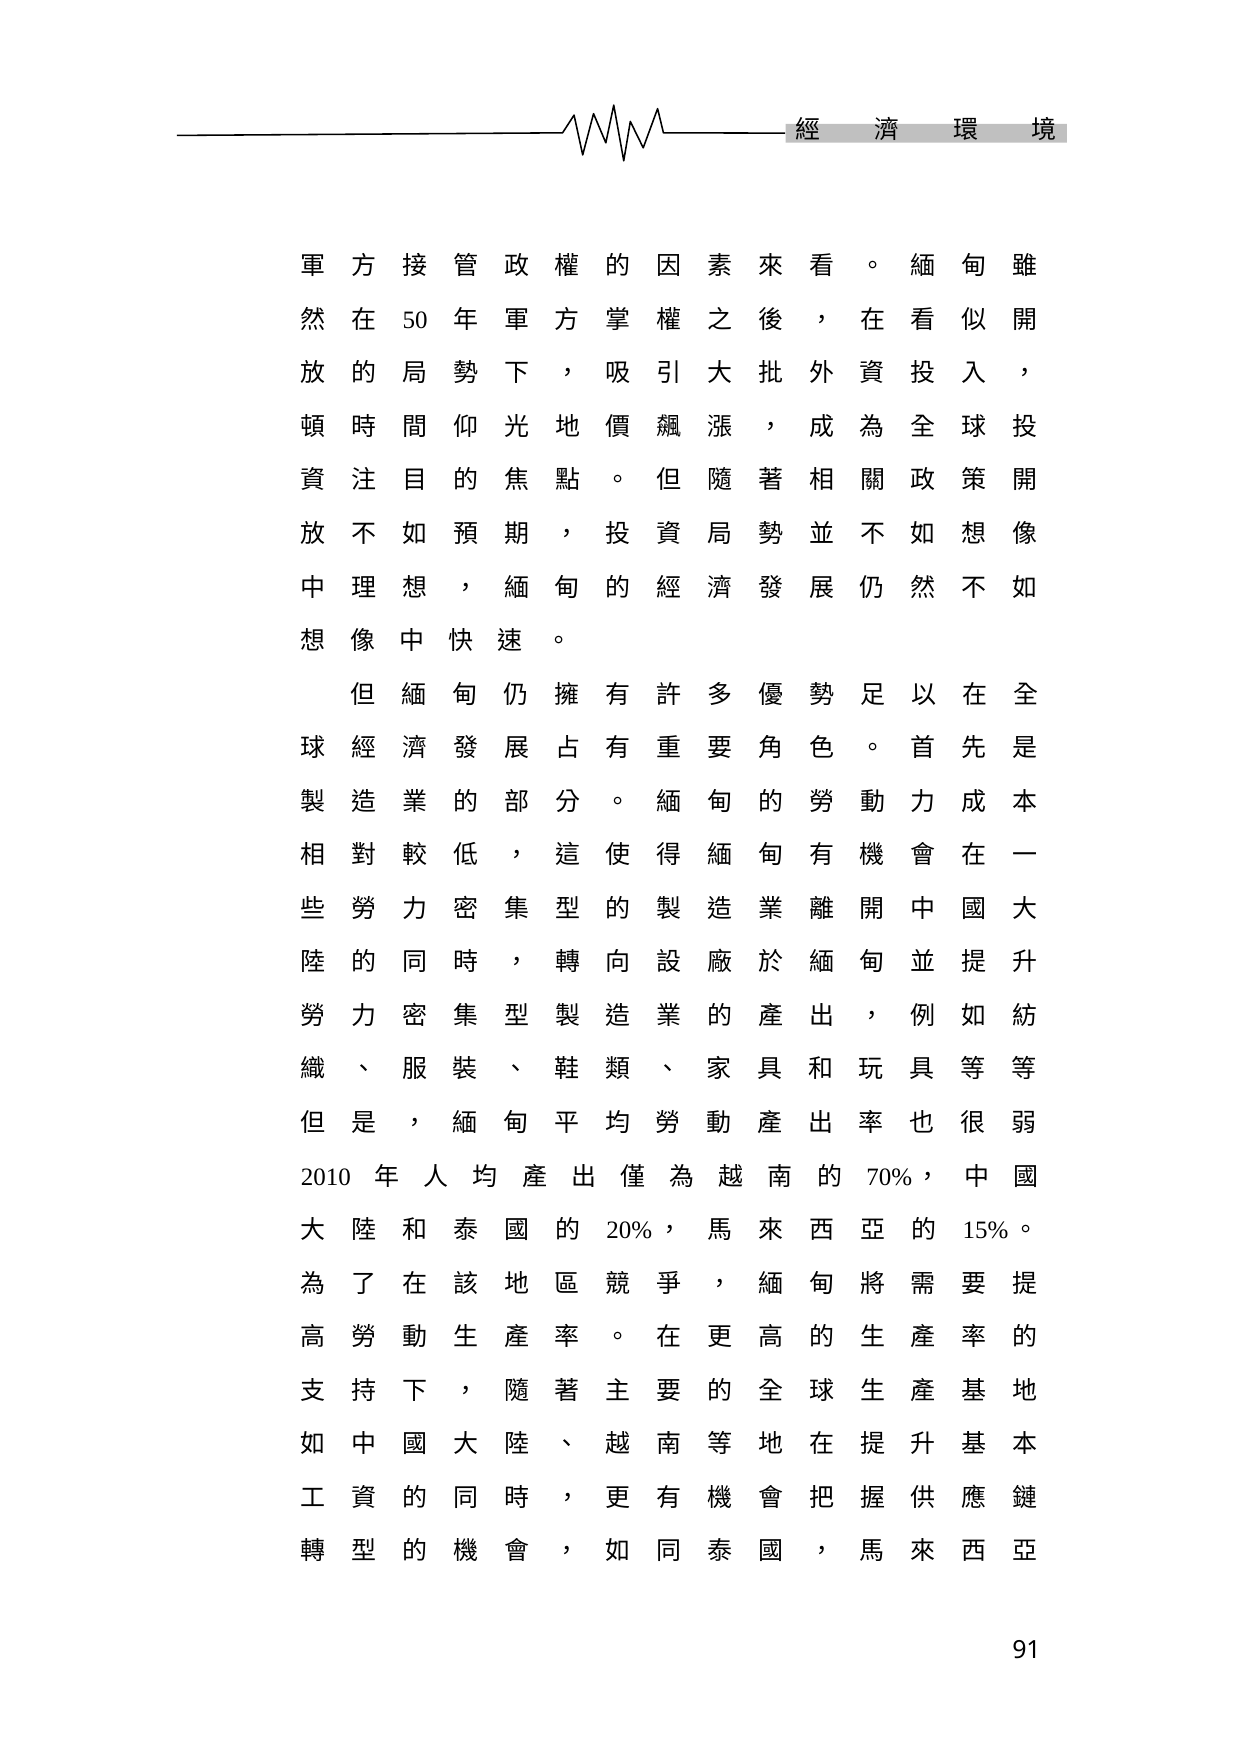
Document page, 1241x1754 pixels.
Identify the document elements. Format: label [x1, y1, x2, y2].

text [276, 237, 1063, 666]
text [276, 666, 1063, 1576]
